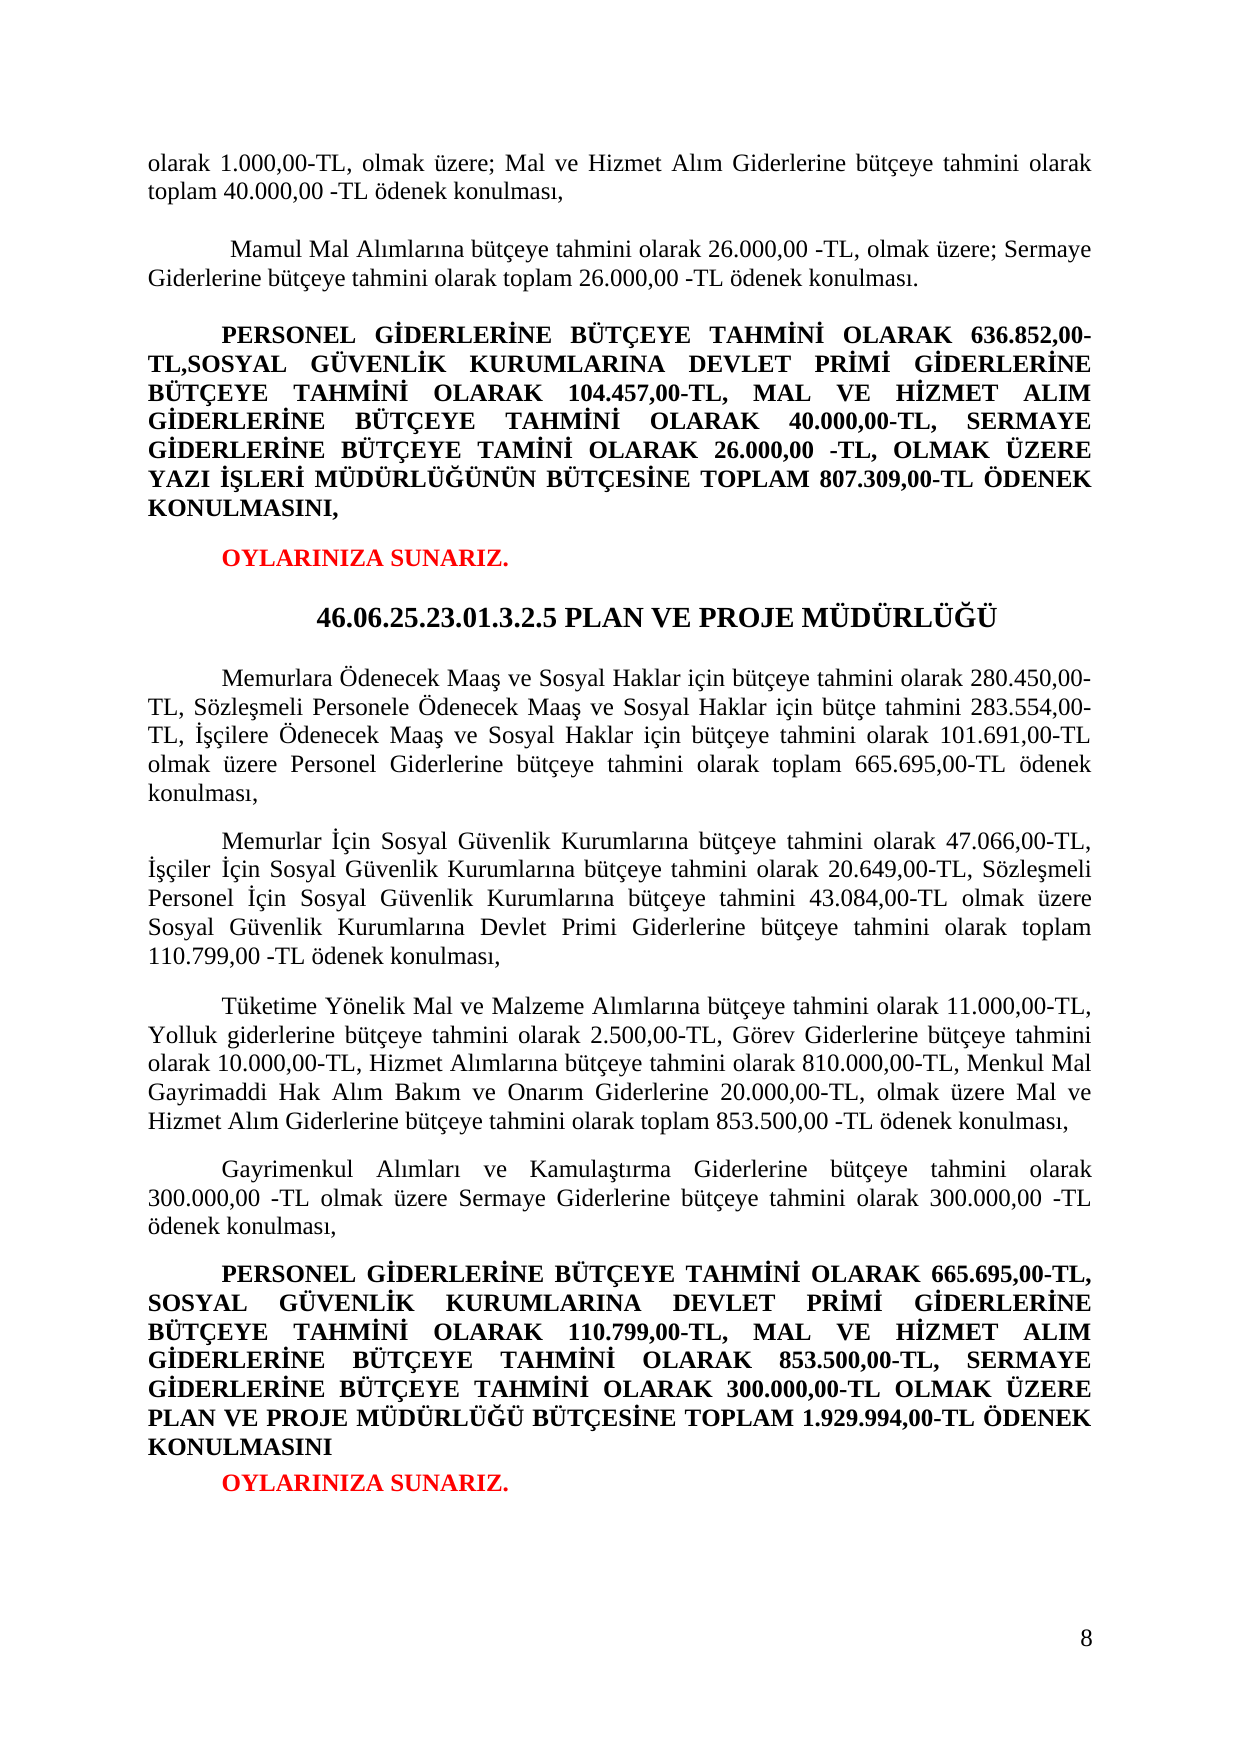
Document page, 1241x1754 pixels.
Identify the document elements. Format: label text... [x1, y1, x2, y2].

text OYLARINIZA SUNARIZ. [148, 1468, 1092, 1497]
text Tüketime Yönelik Mal ve Malzeme Alımlarına bütçeye tahmini olarak 11.000,00-TL, Yolluk giderlerine bütçeye tahmini olarak 2.500,00-TL, Görev Giderlerine bütçeye tahmini olarak 10.000,00-TL, Hizmet Alımlarına bütçeye tahmini olarak 810.000,00-TL, Menkul Mal Gayrimaddi Hak Alım Bakım ve Onarım Giderlerine 20.000,00-TL, olmak üzere Mal ve Hizmet Alım Giderlerine bütçeye tahmini olarak toplam 853.500,00 -TL ödenek konulması, [148, 991, 1092, 1135]
text PERSONEL GİDERLERİNE BÜTÇEYE TAHMİNİ OLARAK 636.852,00-TL,SOSYAL GÜVENLİK KURUMLARINA DEVLET PRİMİ GİDERLERİNE BÜTÇEYE TAHMİNİ OLARAK 104.457,00-TL, MAL VE HİZMET ALIM GİDERLERİNE BÜTÇEYE TAHMİNİ OLARAK 40.000,00-TL, SERMAYE GİDERLERİNE BÜTÇEYE TAMİNİ OLARAK 26.000,00 -TL, OLMAK ÜZERE YAZI İŞLERİ MÜDÜRLÜĞÜNÜN BÜTÇESİNE TOPLAM 807.309,00-TL ÖDENEK KONULMASINI, [148, 320, 1092, 521]
text 46.06.25.23.01.3.2.5 PLAN VE PROJE MÜDÜRLÜĞÜ [148, 601, 1092, 634]
text OYLARINIZA SUNARIZ. [148, 543, 1092, 572]
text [148, 148, 1092, 205]
text Memurlara Ödenecek Maaş ve Sosyal Haklar için bütçeye tahmini olarak 280.450,00-TL, Sözleşmeli Personele Ödenecek Maaş ve Sosyal Haklar için bütçe tahmini 283.554,00-TL, İşçilere Ödenecek Maaş ve Sosyal Haklar için bütçeye tahmini olarak 101.691,00-TL olmak üzere Personel Giderlerine bütçeye tahmini olarak toplam 665.695,00-TL ödenek konulması, [148, 663, 1092, 807]
text Mamul Mal Alımlarına bütçeye tahmini olarak 26.000,00 -TL, olmak üzere; Sermaye Giderlerine bütçeye tahmini olarak toplam 26.000,00 -TL ödenek konulması. [148, 234, 1092, 291]
text Memurlar İçin Sosyal Güvenlik Kurumlarına bütçeye tahmini olarak 47.066,00-TL, İşçiler İçin Sosyal Güvenlik Kurumlarına bütçeye tahmini olarak 20.649,00-TL, Sözleşmeli Personel İçin Sosyal Güvenlik Kurumlarına bütçeye tahmini 43.084,00-TL olmak üzere Sosyal Güvenlik Kurumlarına Devlet Primi Giderlerine bütçeye tahmini olarak toplam 110.799,00 -TL ödenek konulması, [148, 826, 1092, 969]
text Gayrimenkul Alımları ve Kamulaştırma Giderlerine bütçeye tahmini olarak 300.000,00 -TL olmak üzere Sermaye Giderlerine bütçeye tahmini olarak 300.000,00 -TL ödenek konulması, [148, 1154, 1092, 1240]
text PERSONEL GİDERLERİNE BÜTÇEYE TAHMİNİ OLARAK 665.695,00-TL, SOSYAL GÜVENLİK KURUMLARINA DEVLET PRİMİ GİDERLERİNE BÜTÇEYE TAHMİNİ OLARAK 110.799,00-TL, MAL VE HİZMET ALIM GİDERLERİNE BÜTÇEYE TAHMİNİ OLARAK 853.500,00-TL, SERMAYE GİDERLERİNE BÜTÇEYE TAHMİNİ OLARAK 300.000,00-TL OLMAK ÜZERE PLAN VE PROJE MÜDÜRLÜĞÜ BÜTÇESİNE TOPLAM 1.929.994,00-TL ÖDENEK KONULMASINI [148, 1259, 1092, 1461]
